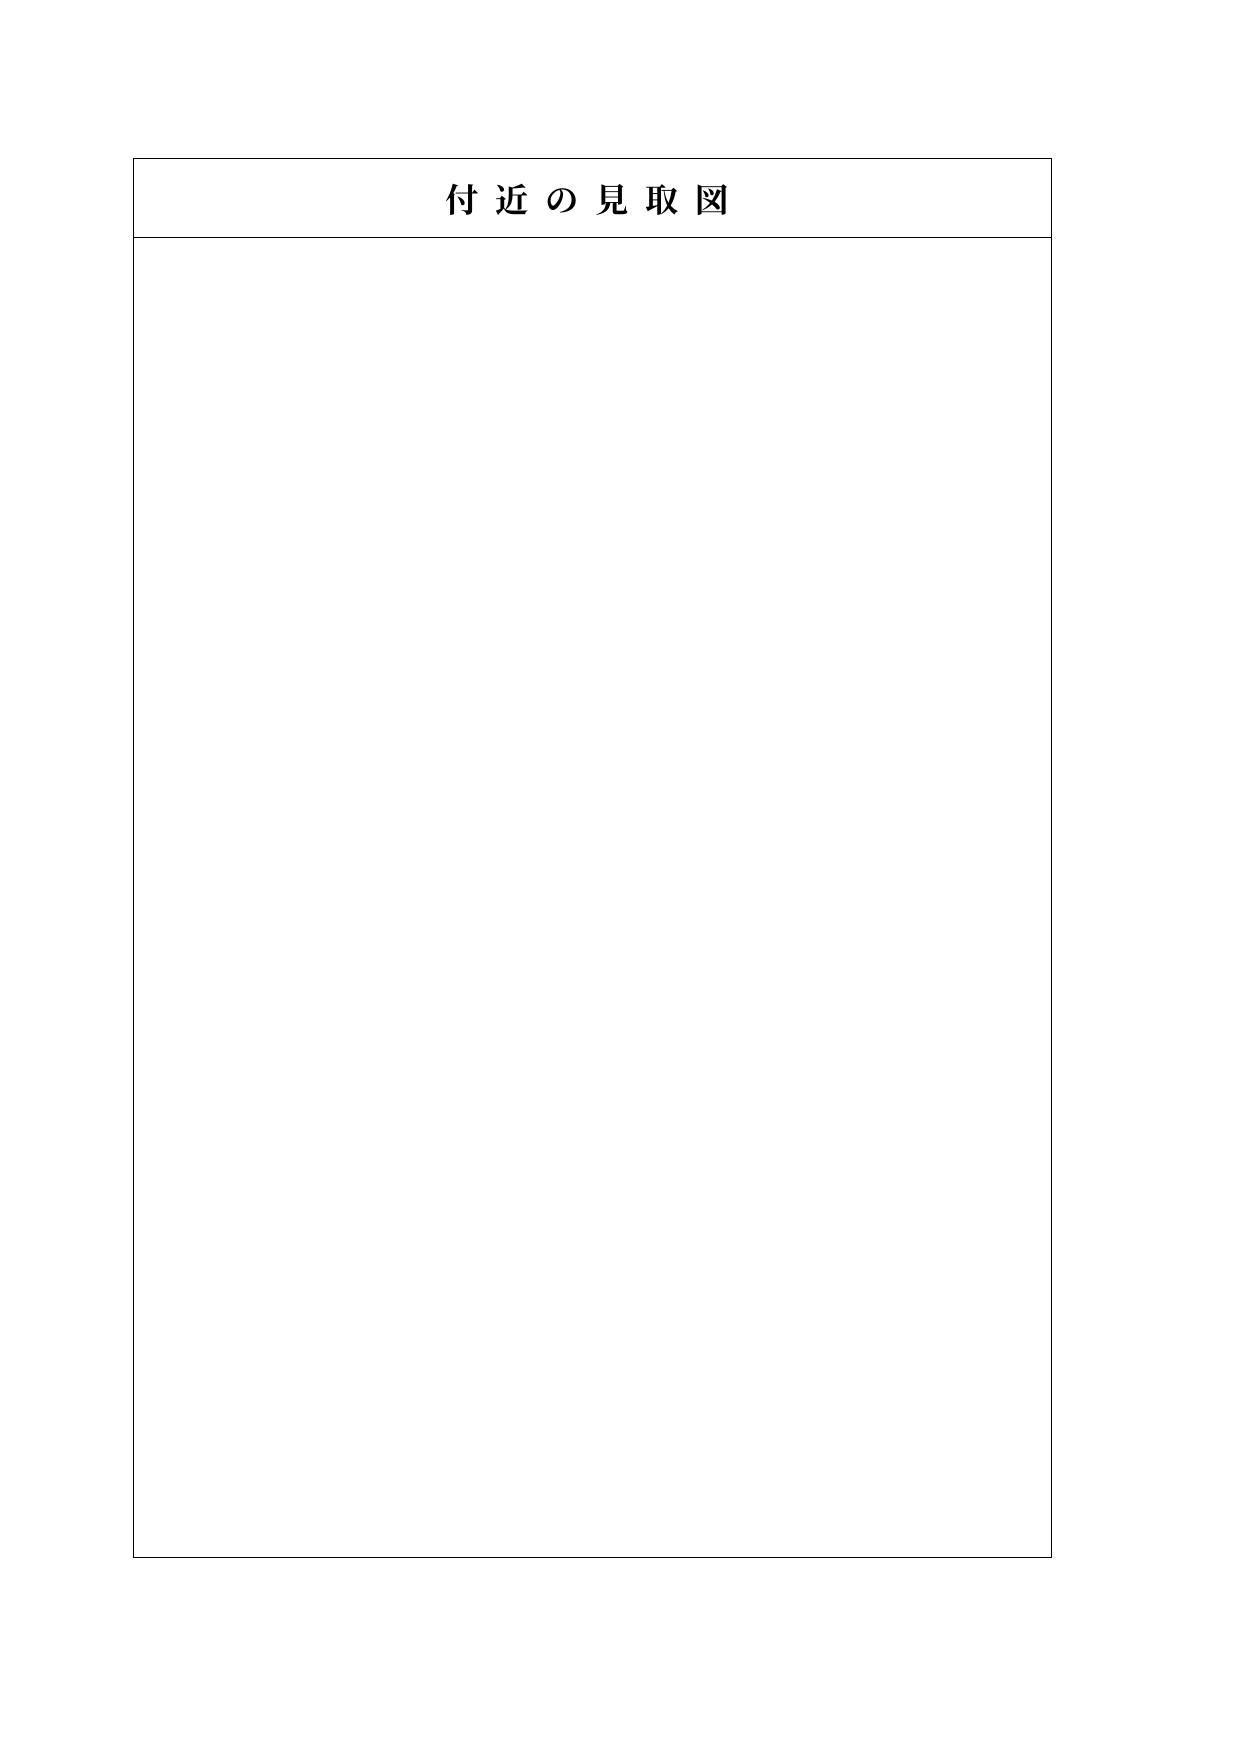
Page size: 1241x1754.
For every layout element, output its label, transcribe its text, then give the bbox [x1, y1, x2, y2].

table_cell [134, 238, 1051, 1557]
table_header 付近の見取図 [134, 159, 1051, 237]
